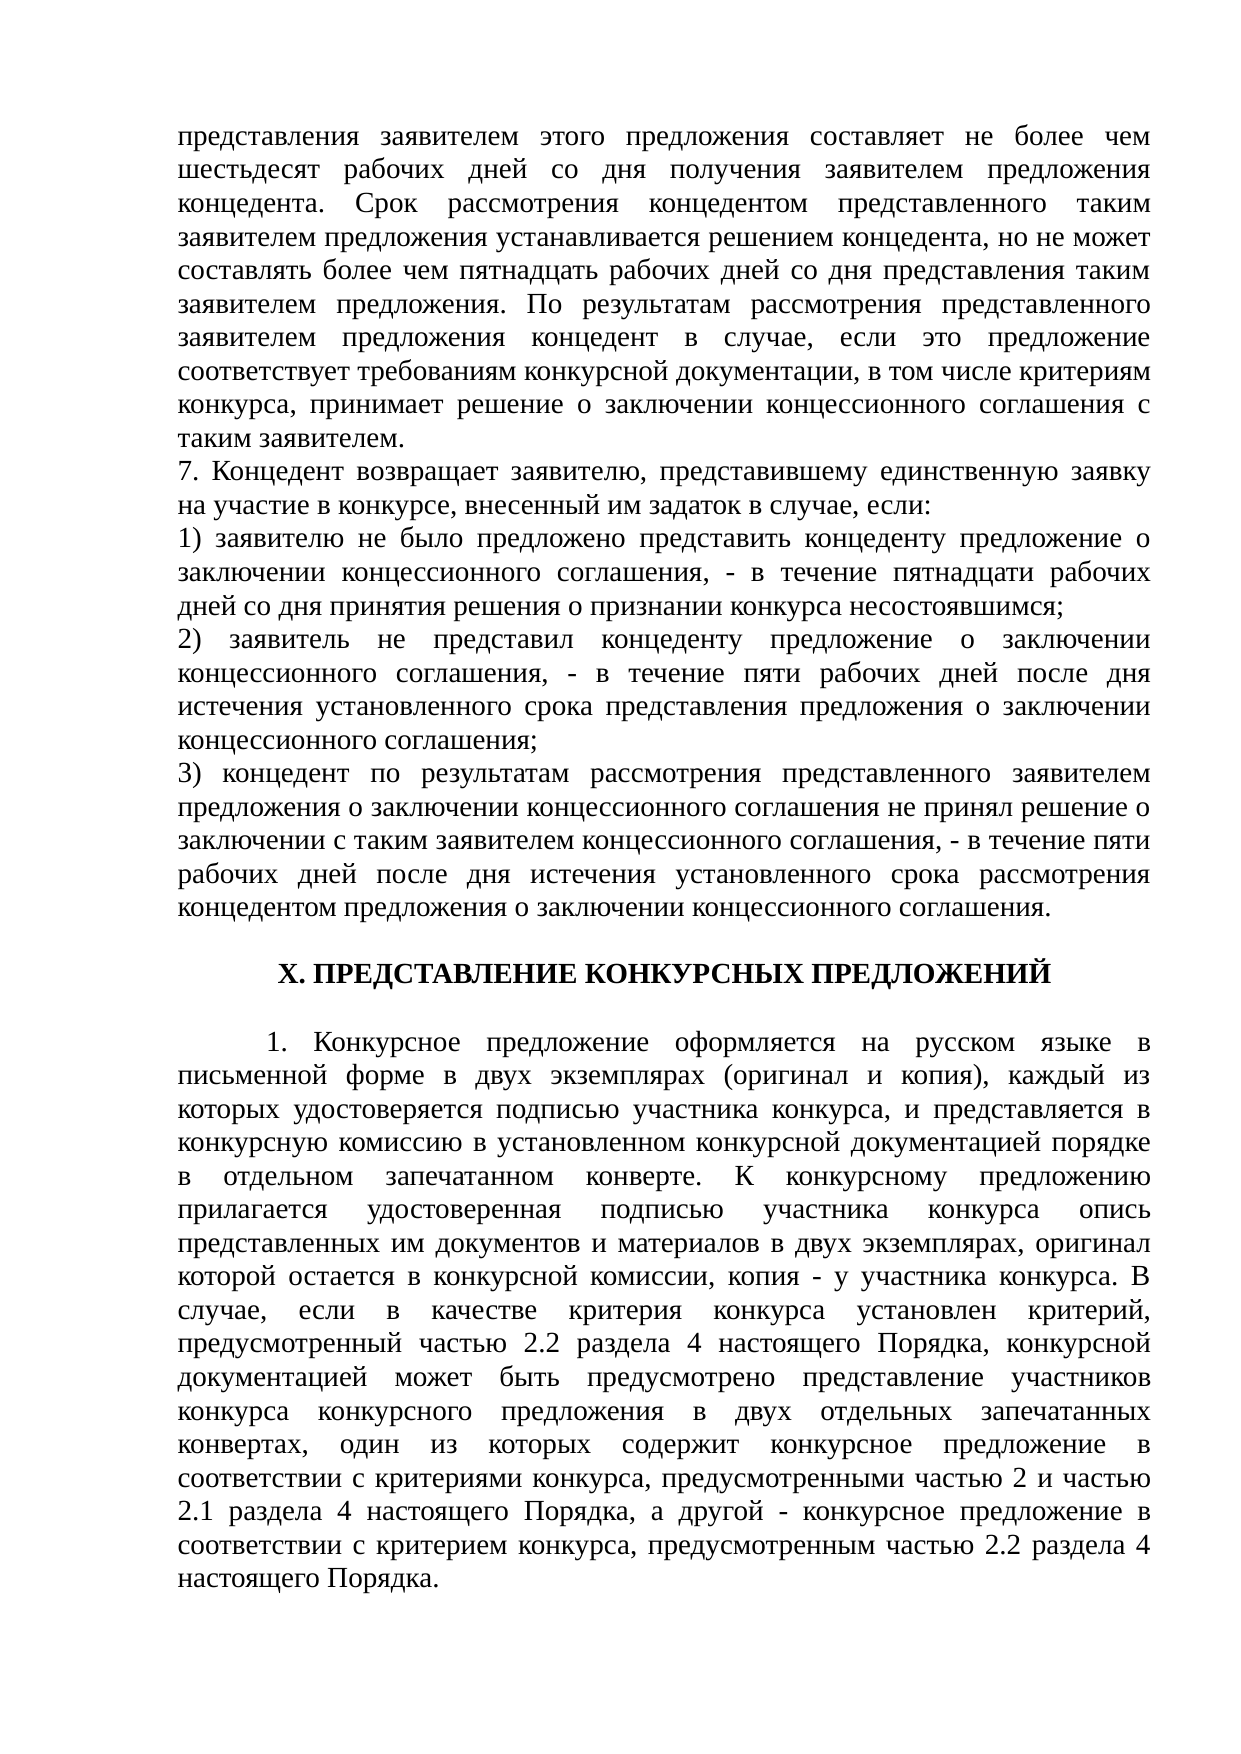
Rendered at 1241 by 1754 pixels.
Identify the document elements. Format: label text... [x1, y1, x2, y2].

text X. ПРЕДСТАВЛЕНИЕ КОНКУРСНЫХ ПРЕДЛОЖЕНИЙ [177, 957, 1152, 990]
text 7. Концедент возвращает заявителю, представившему единственную заявку на участие в конкурсе, внесенный им задаток в случае, если: [177, 453, 1152, 521]
text 1) заявителю не было предложено представить концеденту предложение о заключении концессионного соглашения, - в течение пятнадцати рабочих дней со дня принятия решения о признании конкурса несостоявшимся; [177, 521, 1152, 621]
text 3) концедент по результатам рассмотрения представленного заявителем предложения о заключении концессионного соглашения не принял решение о заключении с таким заявителем концессионного соглашения, - в течение пяти рабочих дней после дня истечения установленного срока рассмотрения концедентом предложения о заключении концессионного соглашения. [177, 755, 1152, 923]
text 1. Конкурсное предложение оформляется на русском языке в письменной форме в двух экземплярах (оригинал и копия), каждый из которых удостоверяется подписью участника конкурса, и представляется в конкурсную комиссию в установленном конкурсной документацией порядке в отдельном запечатанном конверте. К конкурсному предложению прилагается удостоверенная подписью участника конкурса опись представленных им документов и материалов в двух экземплярах, оригинал которой остается в конкурсной комиссии, копия - у участника конкурса. В случае, если в качестве критерия конкурса установлен критерий, предусмотренный частью 2.2 раздела 4 настоящего Порядка, конкурсной документацией может быть предусмотрено представление участников конкурса конкурсного предложения в двух отдельных запечатанных конвертах, один из которых содержит конкурсное предложение в соответствии с критериями конкурса, предусмотренными частью 2 и частью 2.1 раздела 4 настоящего Порядка, а другой - конкурсное предложение в соответствии с критерием конкурса, предусмотренным частью 2.2 раздела 4 настоящего Порядка. [177, 1024, 1152, 1594]
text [177, 118, 1152, 453]
text 2) заявитель не представил концеденту предложение о заключении концессионного соглашения, - в течение пяти рабочих дней после дня истечения установленного срока представления предложения о заключении концессионного соглашения; [177, 621, 1152, 755]
